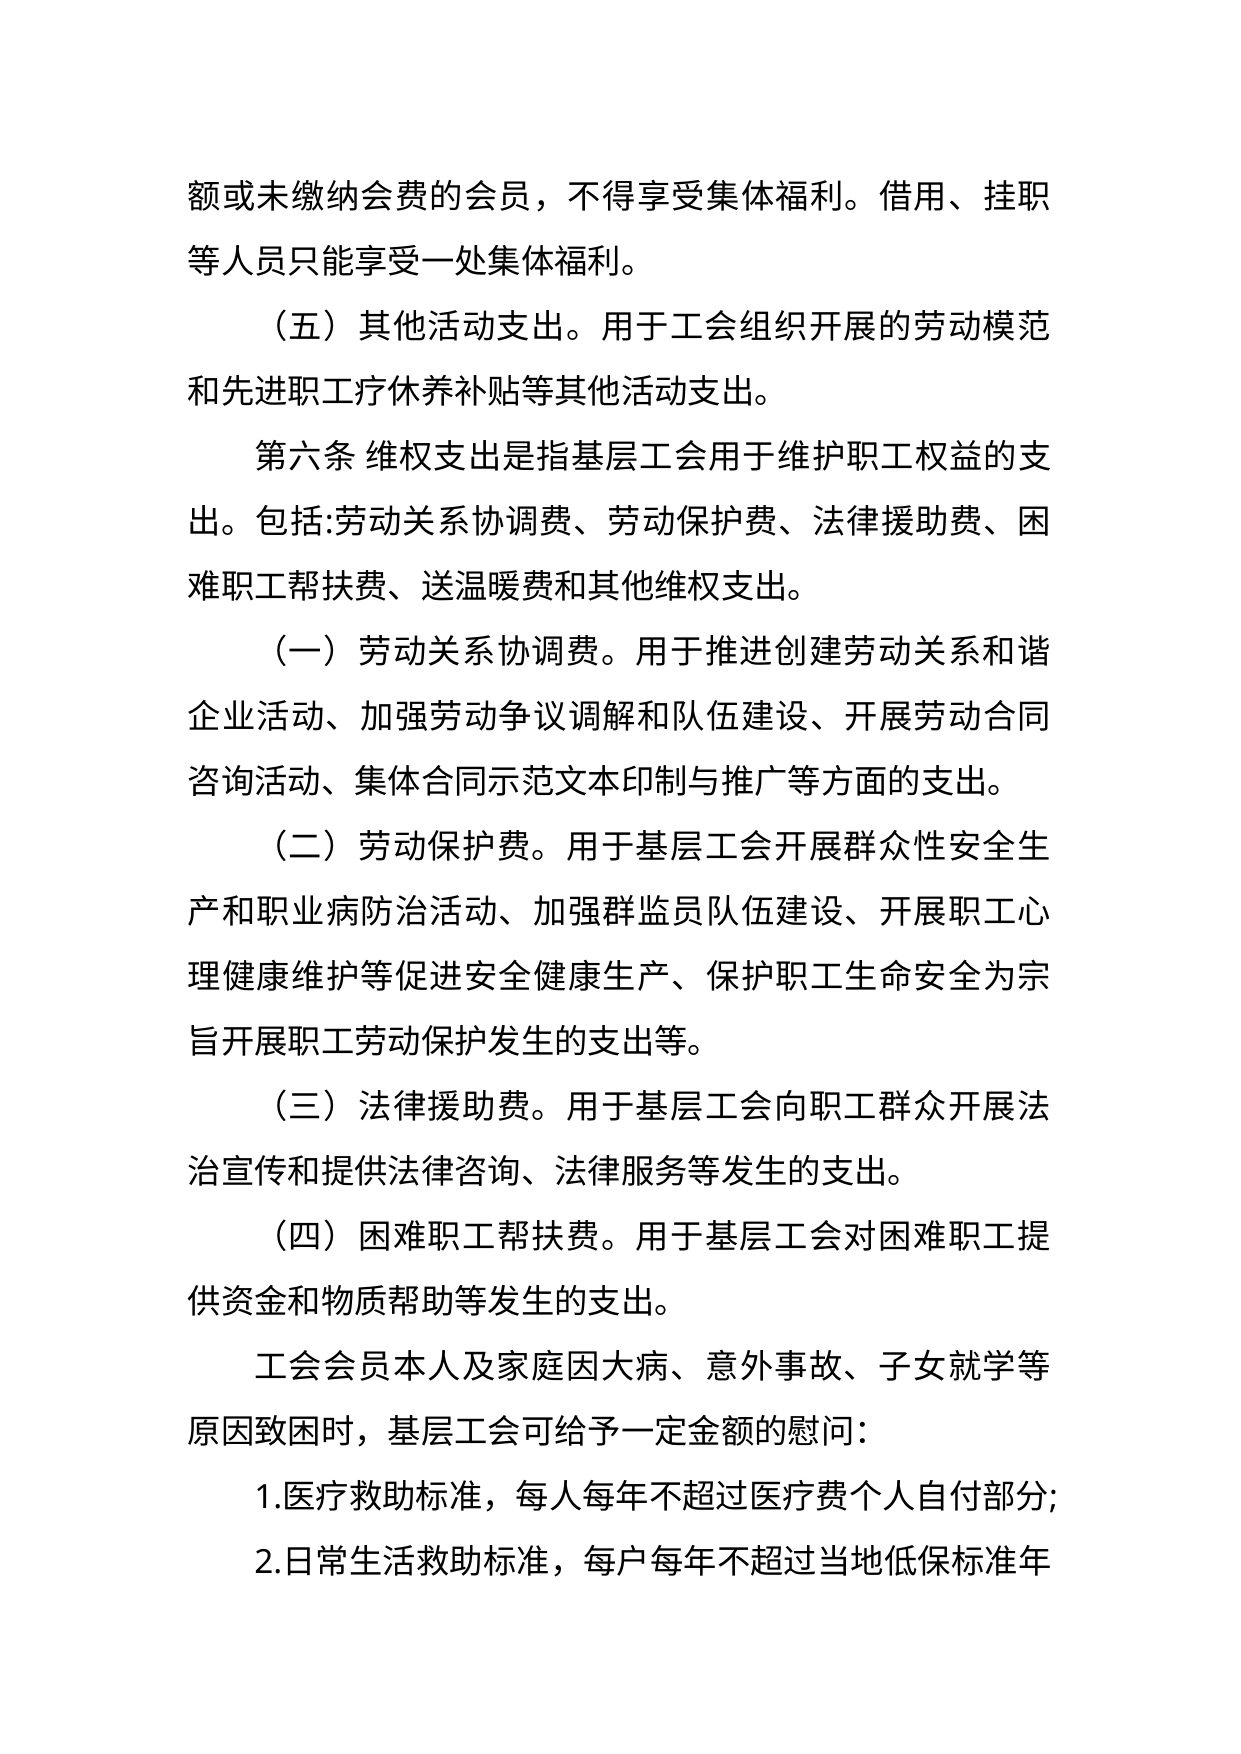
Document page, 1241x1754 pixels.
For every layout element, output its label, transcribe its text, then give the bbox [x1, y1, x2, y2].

text （一）劳动关系协调费。用于推进创建劳动关系和谐企业活动、加强劳动争议调解和队伍建设、开展劳动合同咨询活动、集体合同示范文本印制与推广等方面的支出。 [187, 617, 1053, 812]
text 第六条 维权支出是指基层工会用于维护职工权益的支出。包括:劳动关系协调费、劳动保护费、法律援助费、困难职工帮扶费、送温暖费和其他维权支出。 [187, 422, 1053, 617]
text 1.医疗救助标准，每人每年不超过医疗费个人自付部分; [187, 1462, 1053, 1527]
text （四）困难职工帮扶费。用于基层工会对困难职工提供资金和物质帮助等发生的支出。 [187, 1202, 1053, 1332]
text （三）法律援助费。用于基层工会向职工群众开展法治宣传和提供法律咨询、法律服务等发生的支出。 [187, 1072, 1053, 1202]
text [187, 1527, 1053, 1592]
text 工会会员本人及家庭因大病、意外事故、子女就学等原因致困时，基层工会可给予一定金额的慰问： [187, 1332, 1053, 1462]
text （二）劳动保护费。用于基层工会开展群众性安全生产和职业病防治活动、加强群监员队伍建设、开展职工心理健康维护等促进安全健康生产、保护职工生命安全为宗旨开展职工劳动保护发生的支出等。 [187, 812, 1053, 1072]
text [187, 162, 1053, 292]
text （五）其他活动支出。用于工会组织开展的劳动模范和先进职工疗休养补贴等其他活动支出。 [187, 292, 1053, 422]
